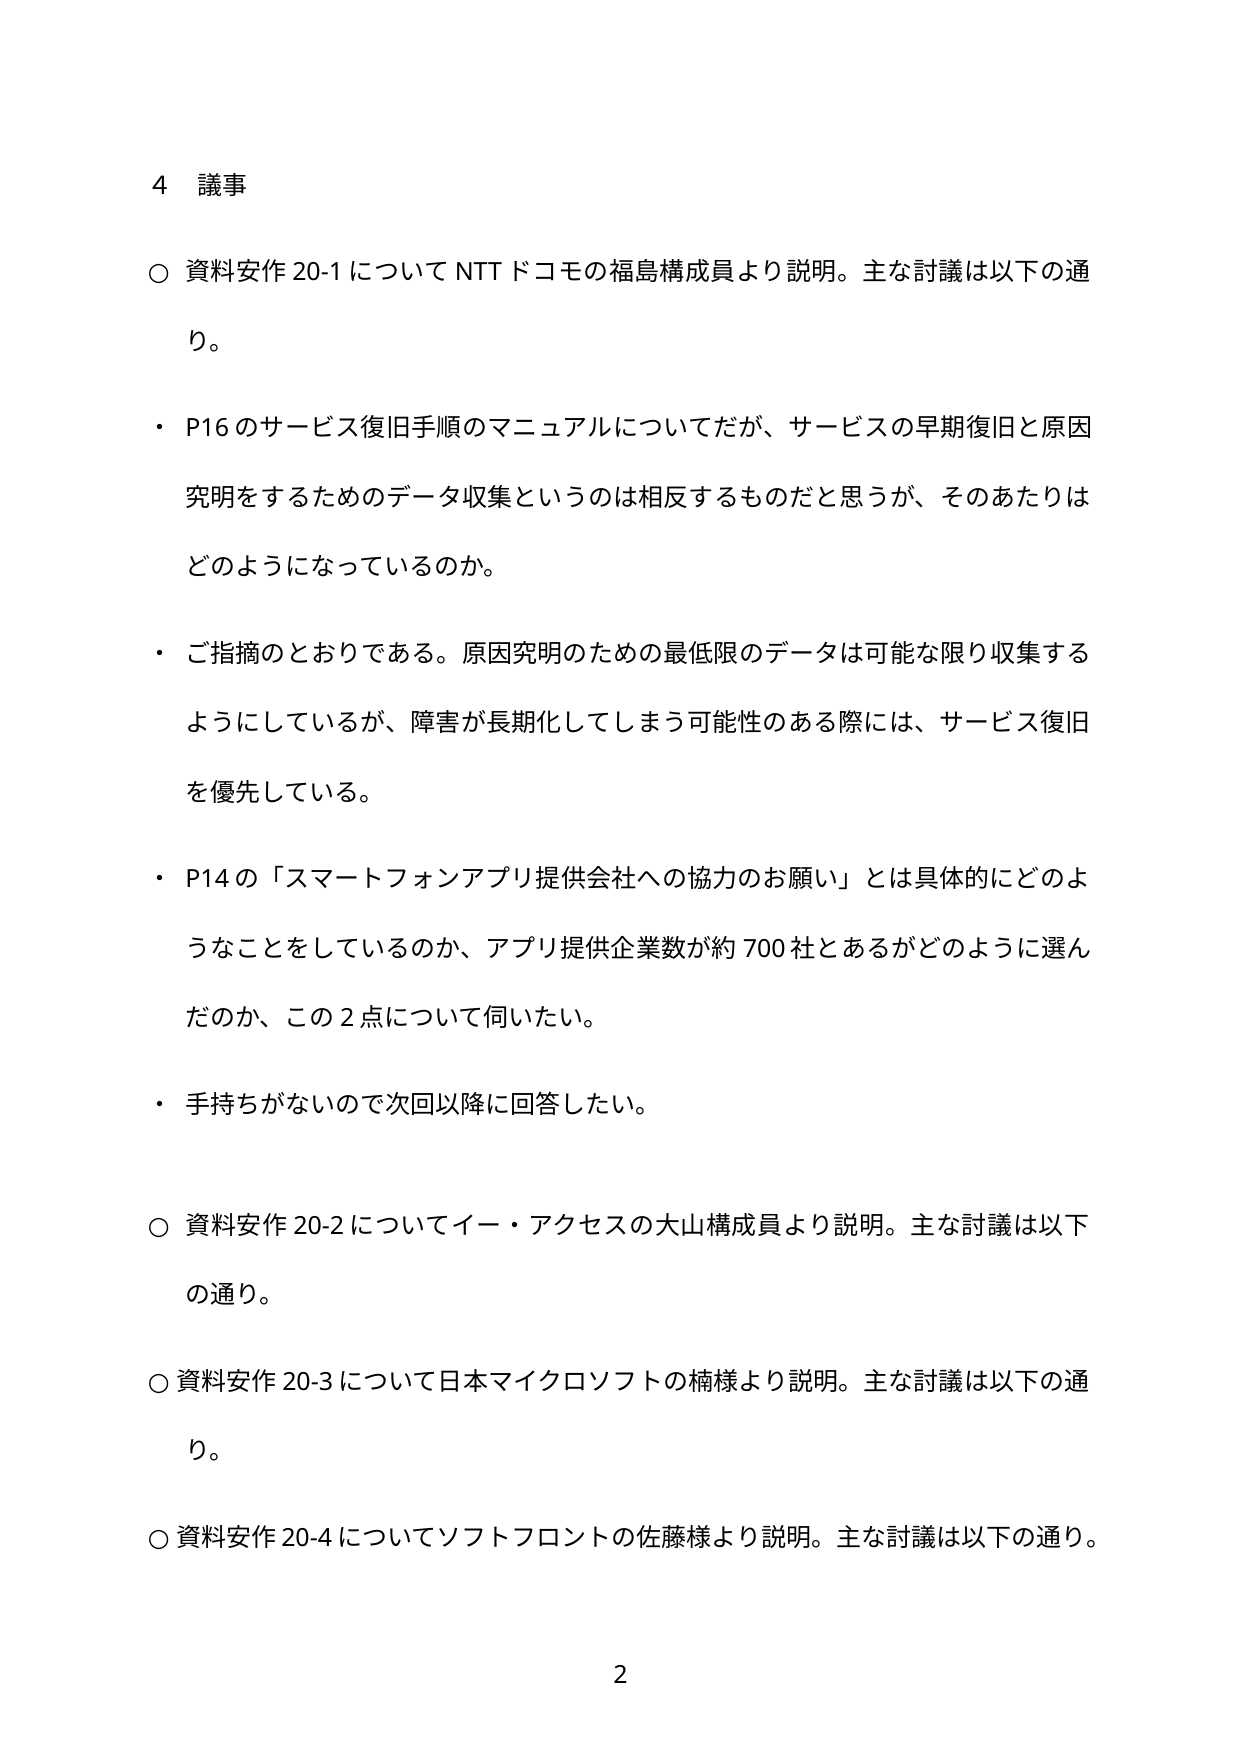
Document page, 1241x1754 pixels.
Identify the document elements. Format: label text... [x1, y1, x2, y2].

list P14の「スマートフォンアプリ提供会社への協力のお願い」とは具体的にどのようなことをしているのか、アプリ提供企業数が約700社とあるがどのように選んだのか、この2点について伺いたい。 [148, 842, 1092, 1050]
list 資料安作20-1についてNTTドコモの福島構成員より説明。主な討議は以下の通り。 [148, 235, 1092, 374]
text ４ 議事 [148, 148, 1092, 218]
list 資料安作20-2についてイー・アクセスの大山構成員より説明。主な討議は以下の通り。 [148, 1189, 1092, 1328]
list ご指摘のとおりである。原因究明のための最低限のデータは可能な限り収集するようにしているが、障害が長期化してしまう可能性のある際には、サービス復旧を優先している。 [148, 617, 1092, 825]
text ○ 資料安作20-4についてソフトフロントの佐藤様より説明。主な討議は以下の通り。 [148, 1501, 1092, 1570]
list P16のサービス復旧手順のマニュアルについてだが、サービスの早期復旧と原因究明をするためのデータ収集というのは相反するものだと思うが、そのあたりはどのようになっているのか。 [148, 391, 1092, 599]
text ○ 資料安作20-3について日本マイクロソフトの楠様より説明。主な討議は以下の通り。 [148, 1345, 1092, 1484]
list 手持ちがないので次回以降に回答したい。 [148, 1067, 1092, 1137]
